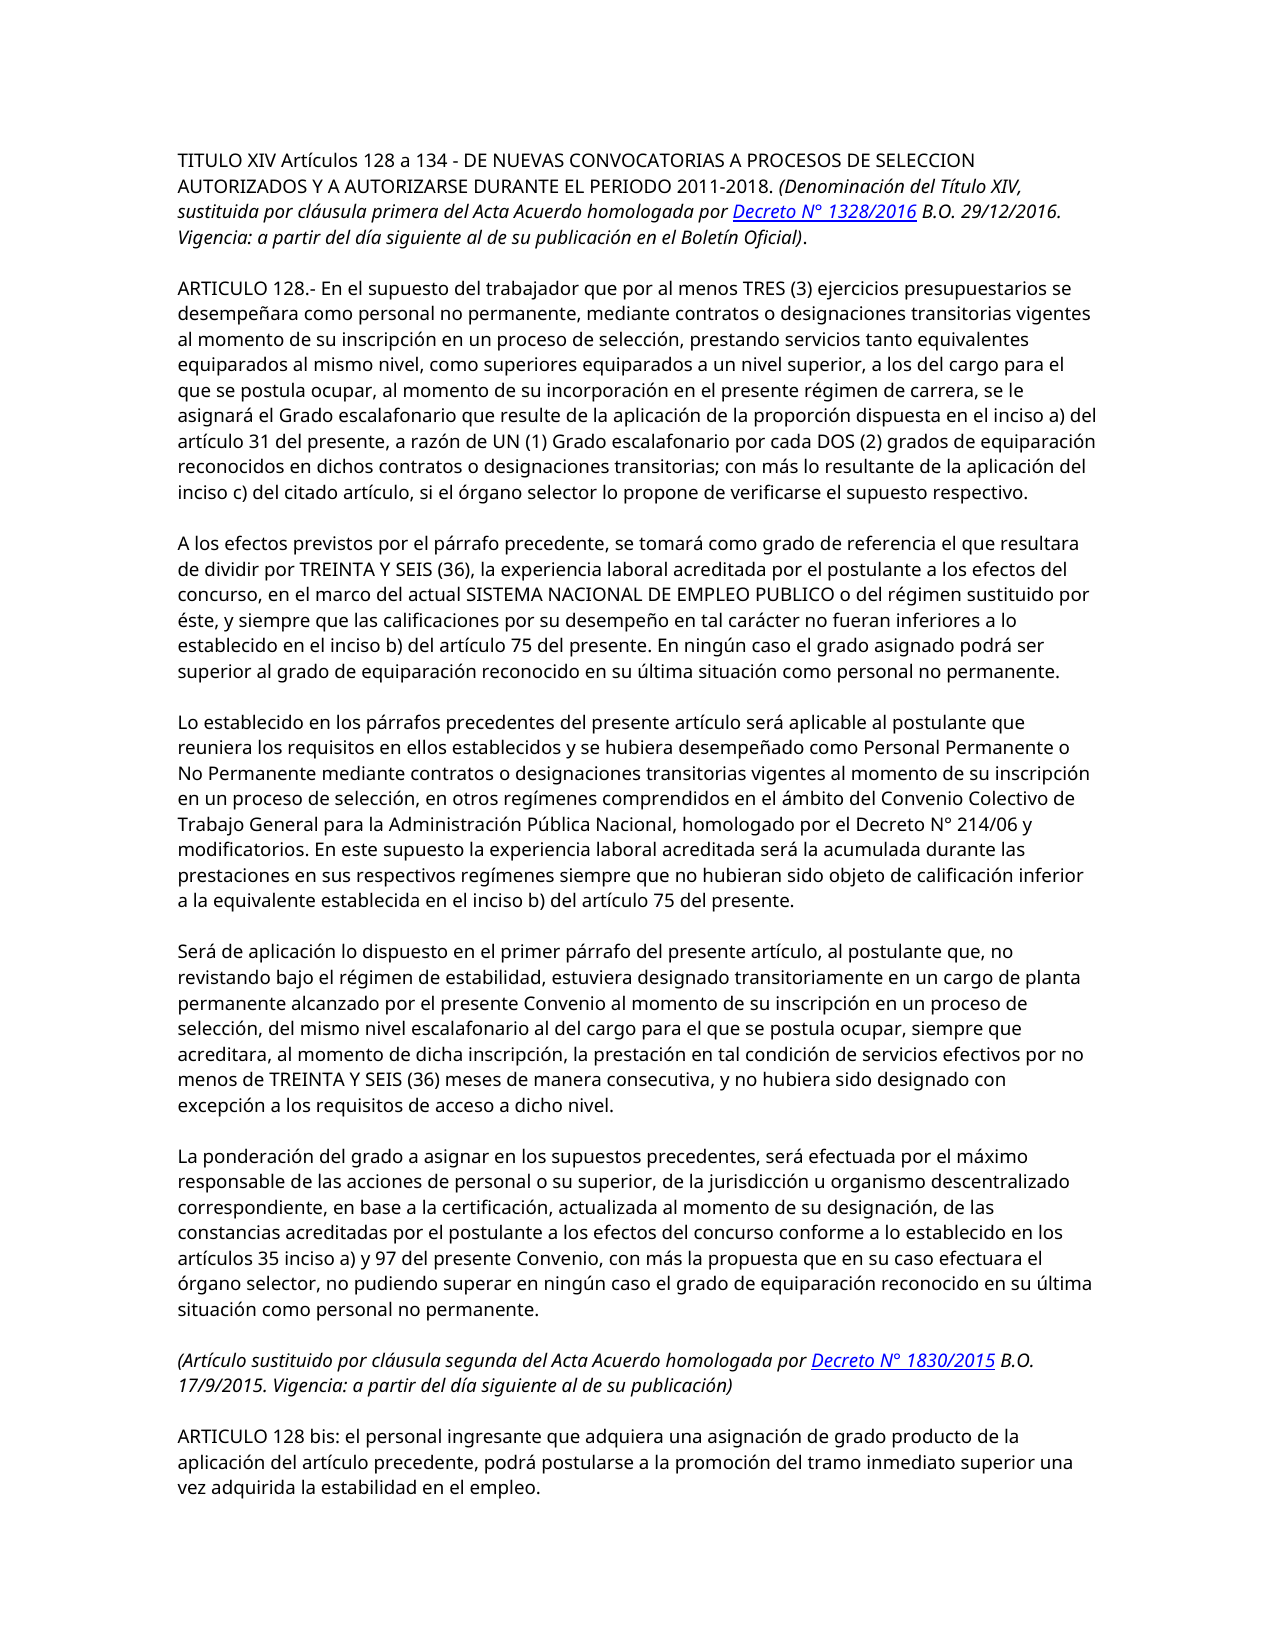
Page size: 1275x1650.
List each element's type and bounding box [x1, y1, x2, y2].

text [177, 148, 1098, 1500]
